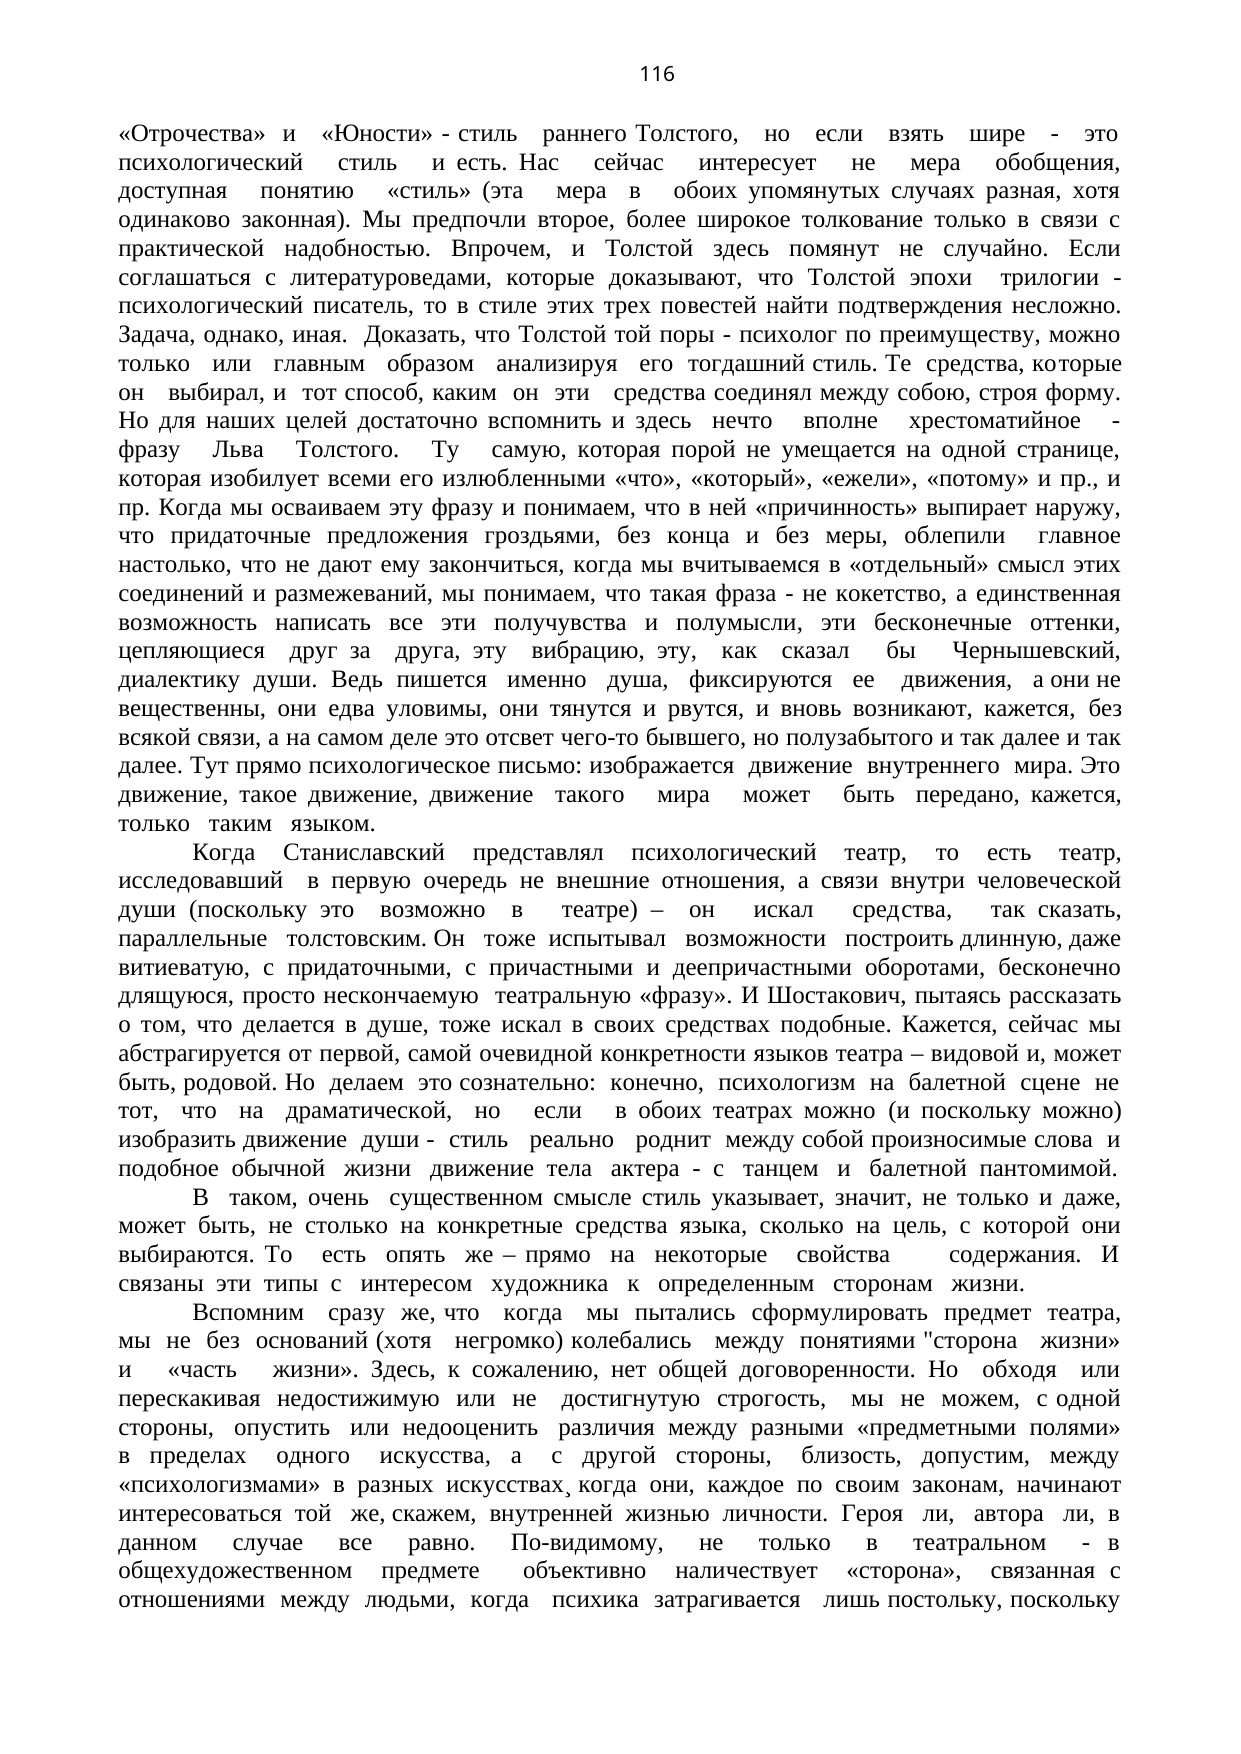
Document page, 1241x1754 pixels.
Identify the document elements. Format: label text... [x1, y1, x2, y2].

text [118, 1297, 1122, 1613]
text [118, 118, 1122, 837]
text В таком, очень существенном смысле стиль указывает, значит, не только и даже, может быть, не столько на конкретные средства языка, сколько на цель, с которой они выбираются. То есть опять же – прямо на некоторые свойства содержания. И связаны эти типы с интересом художника к определенным сторонам жизни. [118, 1182, 1122, 1297]
text Когда Станиславский представлял психологический театр, то есть театр, исследовавший в первую очередь не внешние отношения, а связи внутри человеческой души (поскольку это возможно в театре) – он искал средства, так сказать, параллельные толстовским. Он тоже испытывал возможности построить длинную, даже витиеватую, с придаточными, с причастными и деепричастными оборотами, бесконечно длящуюся, просто нескончаемую театральную «фразу». И Шостакович, пытаясь рассказать о том, что делается в душе, тоже искал в своих средствах подобные. Кажется, сейчас мы абстрагируется от первой, самой очевидной конкретности языков театра – видовой и, может быть, родовой. Но делаем это сознательно: конечно, психологизм на балетной сцене не тот, что на драматической, но если в обоих театрах можно (и поскольку можно) изобразить движение души - стиль реально роднит между собой произносимые слова и подобное обычной жизни движение тела актера - с танцем и балетной пантомимой. [118, 837, 1122, 1182]
